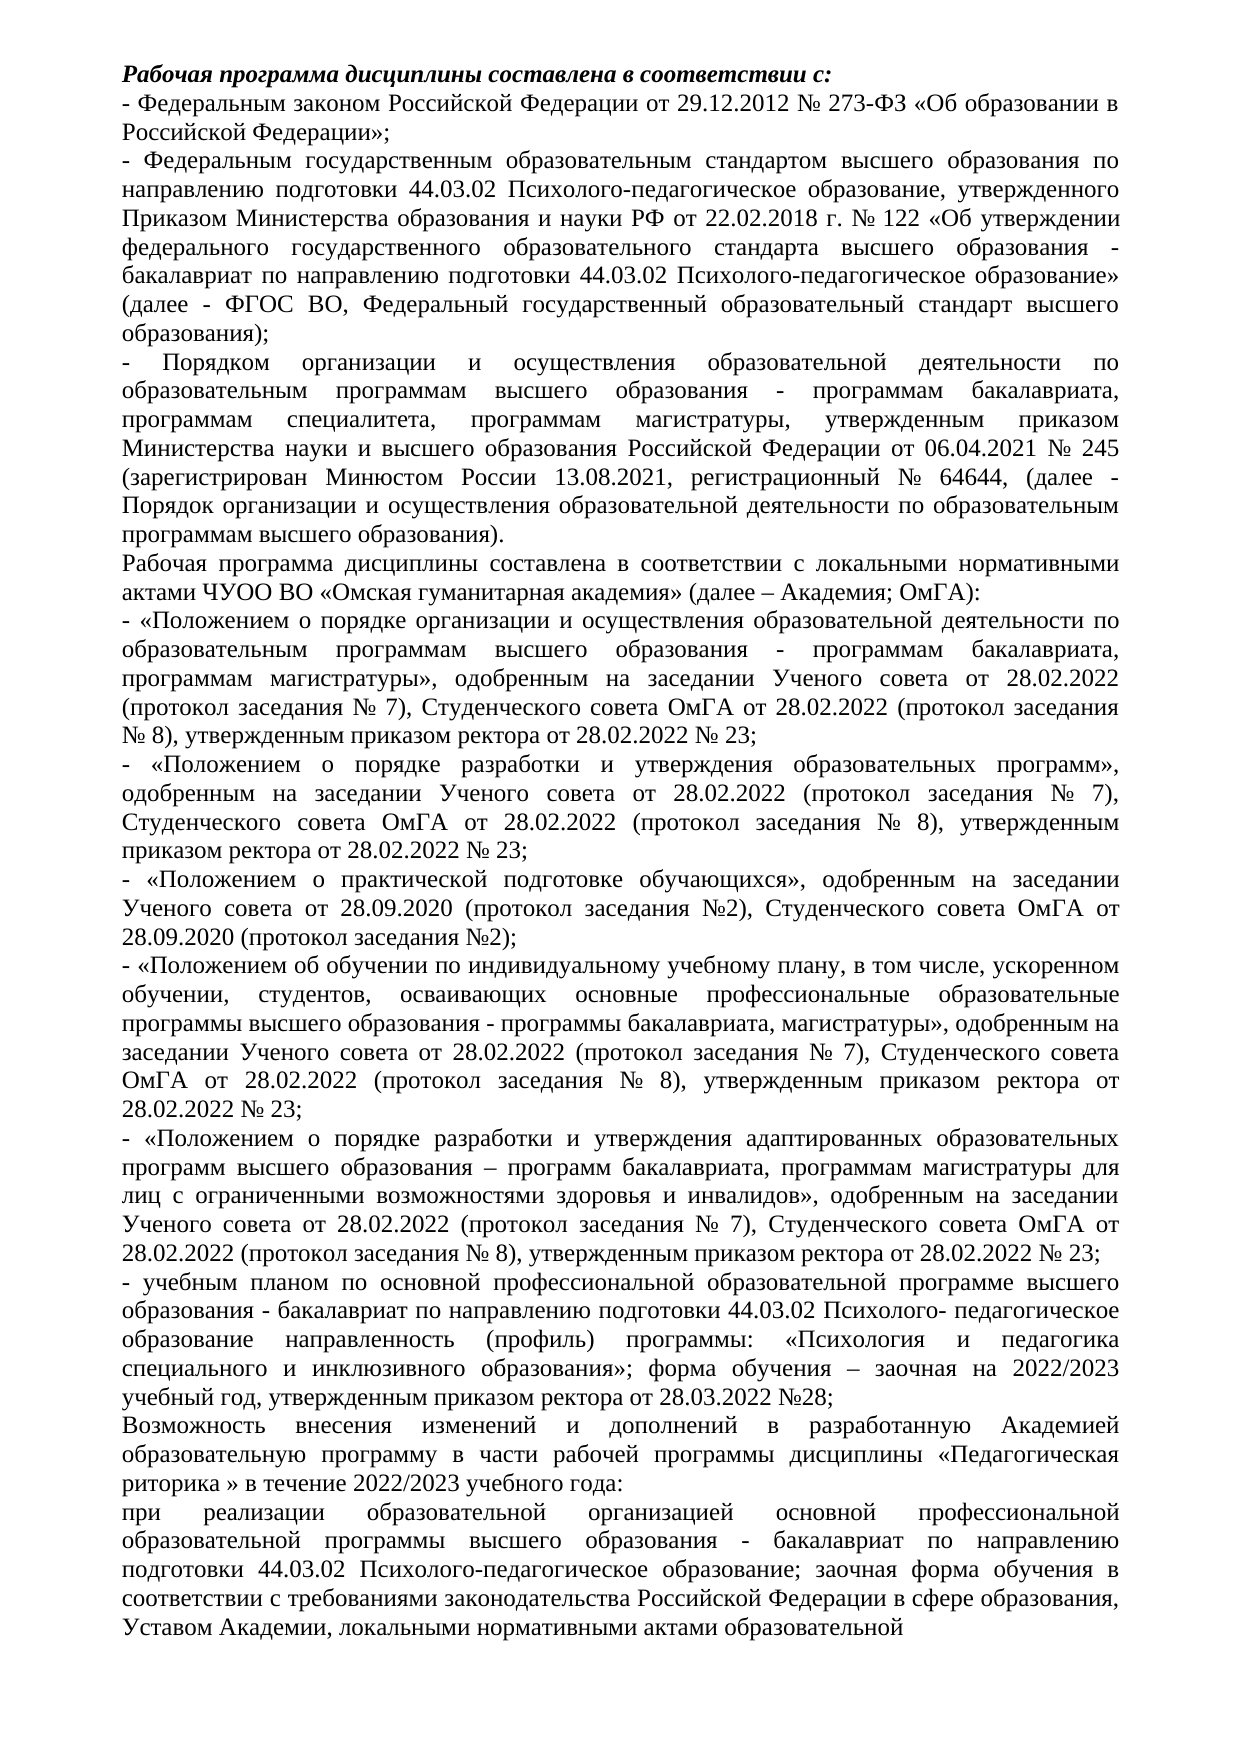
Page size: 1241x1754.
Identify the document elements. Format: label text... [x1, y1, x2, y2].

table_cell - Федеральным законом Российской Федерации от 29.12.2012 № 273-ФЗ «Об образовании в Российской Федерации»; - Федеральным государственным образовательным стандартом высшего образования по направлению подготовки 44.03.02 Психолого-педагогическое образование, утвержденного Приказом Министерства образования и науки РФ от 22.02.2018 г. № 122 «Об утверждении федерального государственного образовательного стандарта высшего образования - бакалавриат по направлению подготовки 44.03.02 Психолого-педагогическое образование» (далее - ФГОС ВО, Федеральный государственный образовательный стандарт высшего образования); - Порядком организации и осуществления образовательной деятельности по образовательным программам высшего образования - программам бакалавриата, программам специалитета, программам магистратуры, утвержденным приказом Министерства науки и высшего образования Российской Федерации от 06.04.2021 № 245 (зарегистрирован Минюстом России 13.08.2021, регистрационный № 64644, (далее - Порядок организации и осуществления образовательной деятельности по образовательным программам высшего образования). Рабочая программа дисциплины составлена в соответствии с локальными нормативными актами ЧУОО ВО «Омская гуманитарная академия» (далее – Академия; ОмГА): - «Положением о порядке организации и осуществления образовательной деятельности по образовательным программам высшего образования - программам бакалавриата, программам магистратуры», одобренным на заседании Ученого совета от 28.02.2022 (протокол заседания № 7), Студенческого совета ОмГА от 28.02.2022 (протокол заседания № 8), утвержденным приказом ректора от 28.02.2022 № 23; - «Положением о порядке разработки и утверждения образовательных программ», одобренным на заседании Ученого совета от 28.02.2022 (протокол заседания № 7), Студенческого совета ОмГА от 28.02.2022 (протокол заседания № 8), утвержденным приказом ректора от 28.02.2022 № 23; - «Положением о практической подготовке обучающихся», одобренным на заседании Ученого совета от 28.09.2020 (протокол заседания №2), Студенческого совета ОмГА от 28.09.2020 (протокол заседания №2); - «Положением об обучении по индивидуальному учебному плану, в том числе, ускоренном обучении, студентов, осваивающих основные профессиональные образовательные программы высшего образования - программы бакалавриата, магистратуры», одобренным на заседании Ученого совета от 28.02.2022 (протокол заседания № 7), Студенческого совета ОмГА от 28.02.2022 (протокол заседания № 8), утвержденным приказом ректора от 28.02.2022 № 23; - «Положением о порядке разработки и утверждения адаптированных образовательных программ высшего образования – программ бакалавриата, программам магистратуры для лиц с ограниченными возможностями здоровья и инвалидов», одобренным на заседании Ученого совета от 28.02.2022 (протокол заседания № 7), Студенческого совета ОмГА от 28.02.2022 (протокол заседания № 8), утвержденным приказом ректора от 28.02.2022 № 23; - учебным планом по основной профессиональной образовательной программе высшего образования - бакалавриат по направлению подготовки 44.03.02 Психолого- педагогическое образование направленность (профиль) программы: «Психология и педагогика специального и инклюзивного образования»; форма обучения – заочная на 2022/2023 учебный год, утвержденным приказом ректора от 28.03.2022 №28; Возможность внесения изменений и дополнений в разработанную Академией образовательную программу в части рабочей программы дисциплины «Педагогическая риторика » в течение 2022/2023 учебного года: при реализации образовательной организацией основной профессиональной образовательной программы высшего образования - бакалавриат по направлению подготовки 44.03.02 Психолого-педагогическое образование; заочная форма обучения в соответствии с требованиями законодательства Российской Федерации в сфере образования, Уставом Академии, локальными нормативными актами образовательной [118, 88, 1124, 1662]
table_header Рабочая программа дисциплины составлена в соответствии с: [118, 59, 1124, 88]
